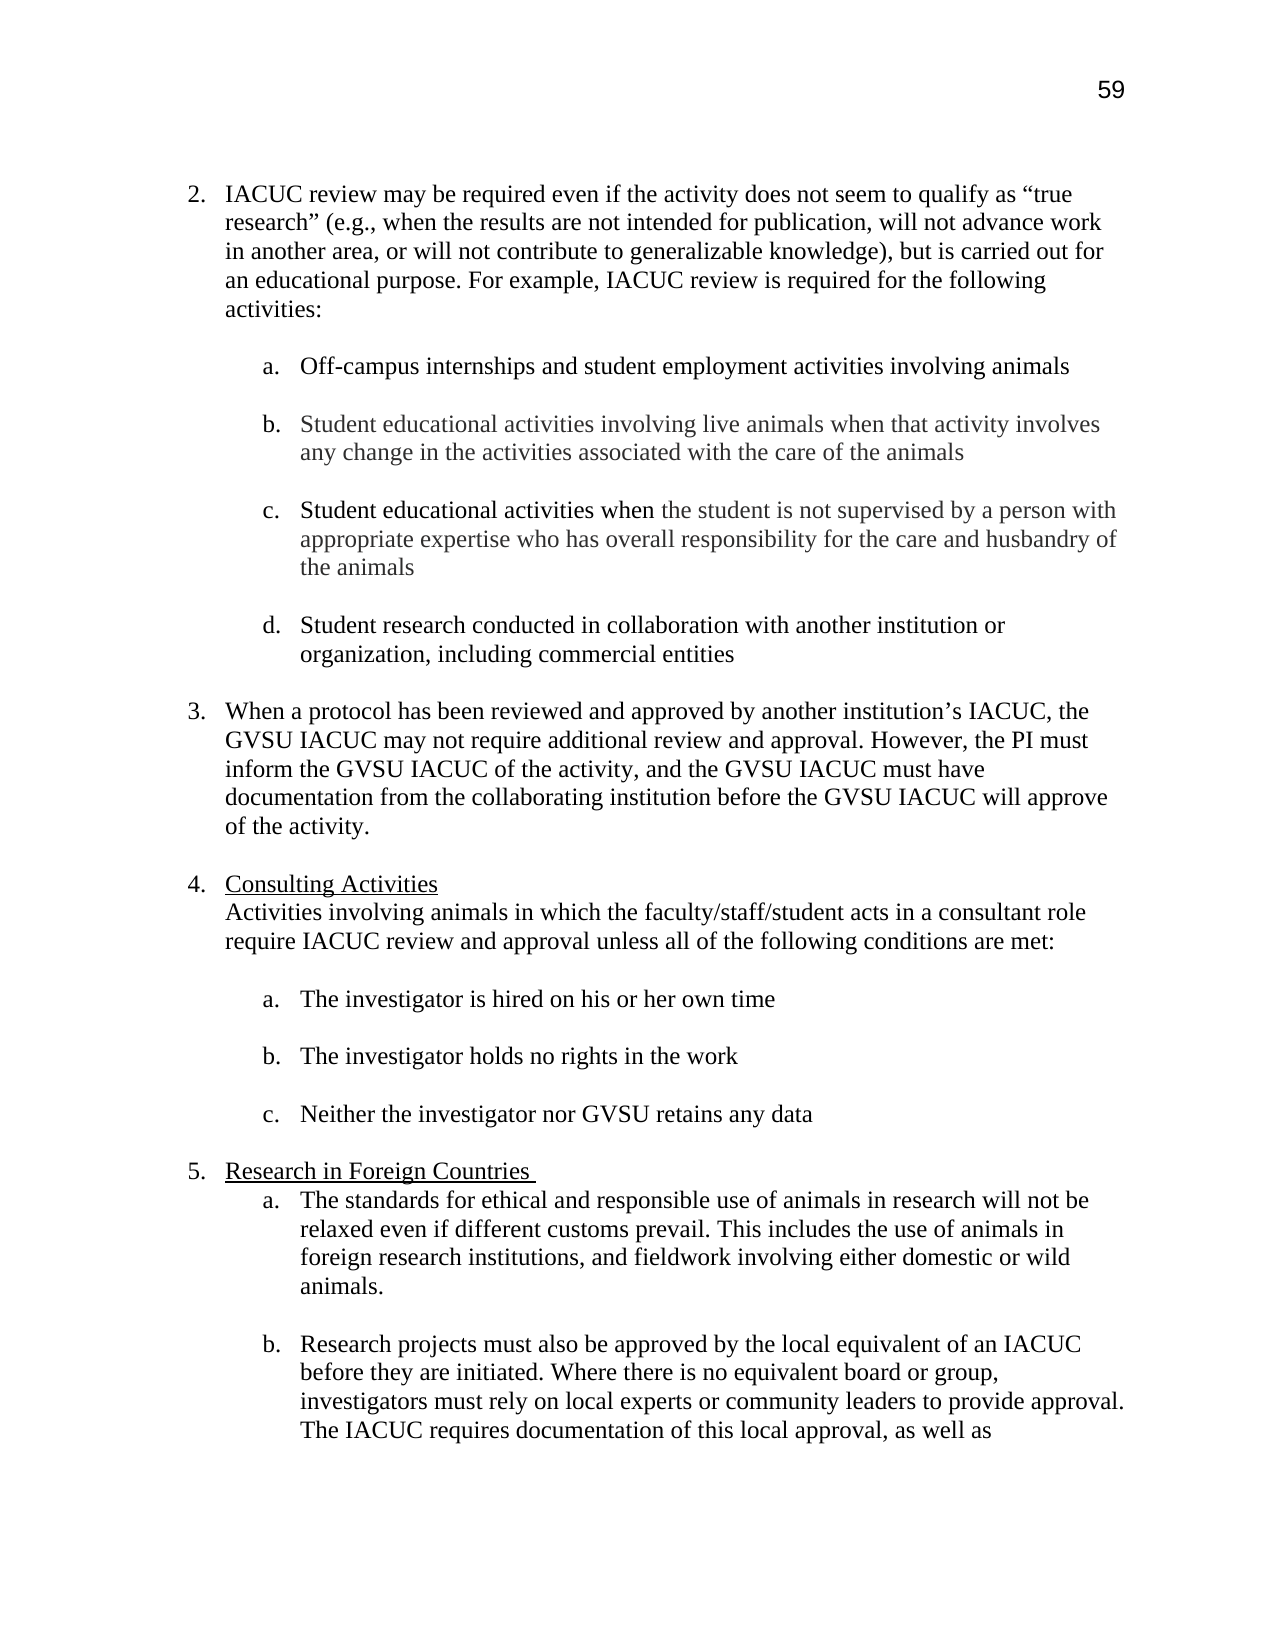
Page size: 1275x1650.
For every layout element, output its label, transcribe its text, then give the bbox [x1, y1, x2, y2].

list The standards for ethical and responsible use of animals in research will not be relaxed even if different customs prevail. This includes the use of animals in foreign research institutions, and fieldwork involving either domestic or wild animals. [262, 1185, 1125, 1300]
list Neither the investigator nor GVSU retains any data [262, 1099, 1125, 1127]
list Off-campus internships and student employment activities involving animals [262, 351, 1125, 380]
list IACUC review may be required even if the activity does not seem to qualify as “true research” (e.g., when the results are not intended for publication, will not advance work in another area, or will not contribute to generalizable knowledge), but is carried out for an educational purpose. For example, IACUC review is required for the following activities: [187, 179, 1125, 322]
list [262, 1329, 1125, 1444]
list The investigator is hired on his or her own time [262, 984, 1125, 1012]
list The investigator holds no rights in the work [262, 1041, 1125, 1070]
list Student educational activities when the student is not supervised by a person with appropriate expertise who has overall responsibility for the care and husbandry of the animals [262, 495, 1125, 581]
list When a protocol has been reviewed and approved by another institution’s IACUC, the GVSU IACUC may not require additional review and approval. However, the PI must inform the GVSU IACUC of the activity, and the GVSU IACUC must have documentation from the collaborating institution before the GVSU IACUC will approve of the activity. [187, 696, 1125, 840]
list Student research conducted in collaboration with another institution or organization, including commercial entities [262, 610, 1125, 667]
list Consulting Activities [187, 869, 1125, 897]
list Student educational activities involving live animals when that activity involves any change in the activities associated with the care of the animals [262, 409, 1125, 466]
list Activities involving animals in which the faculty/staff/student acts in a consultant role require IACUC review and approval unless all of the following conditions are met: [225, 897, 1125, 955]
list Research in Foreign Countries [187, 1156, 1125, 1185]
